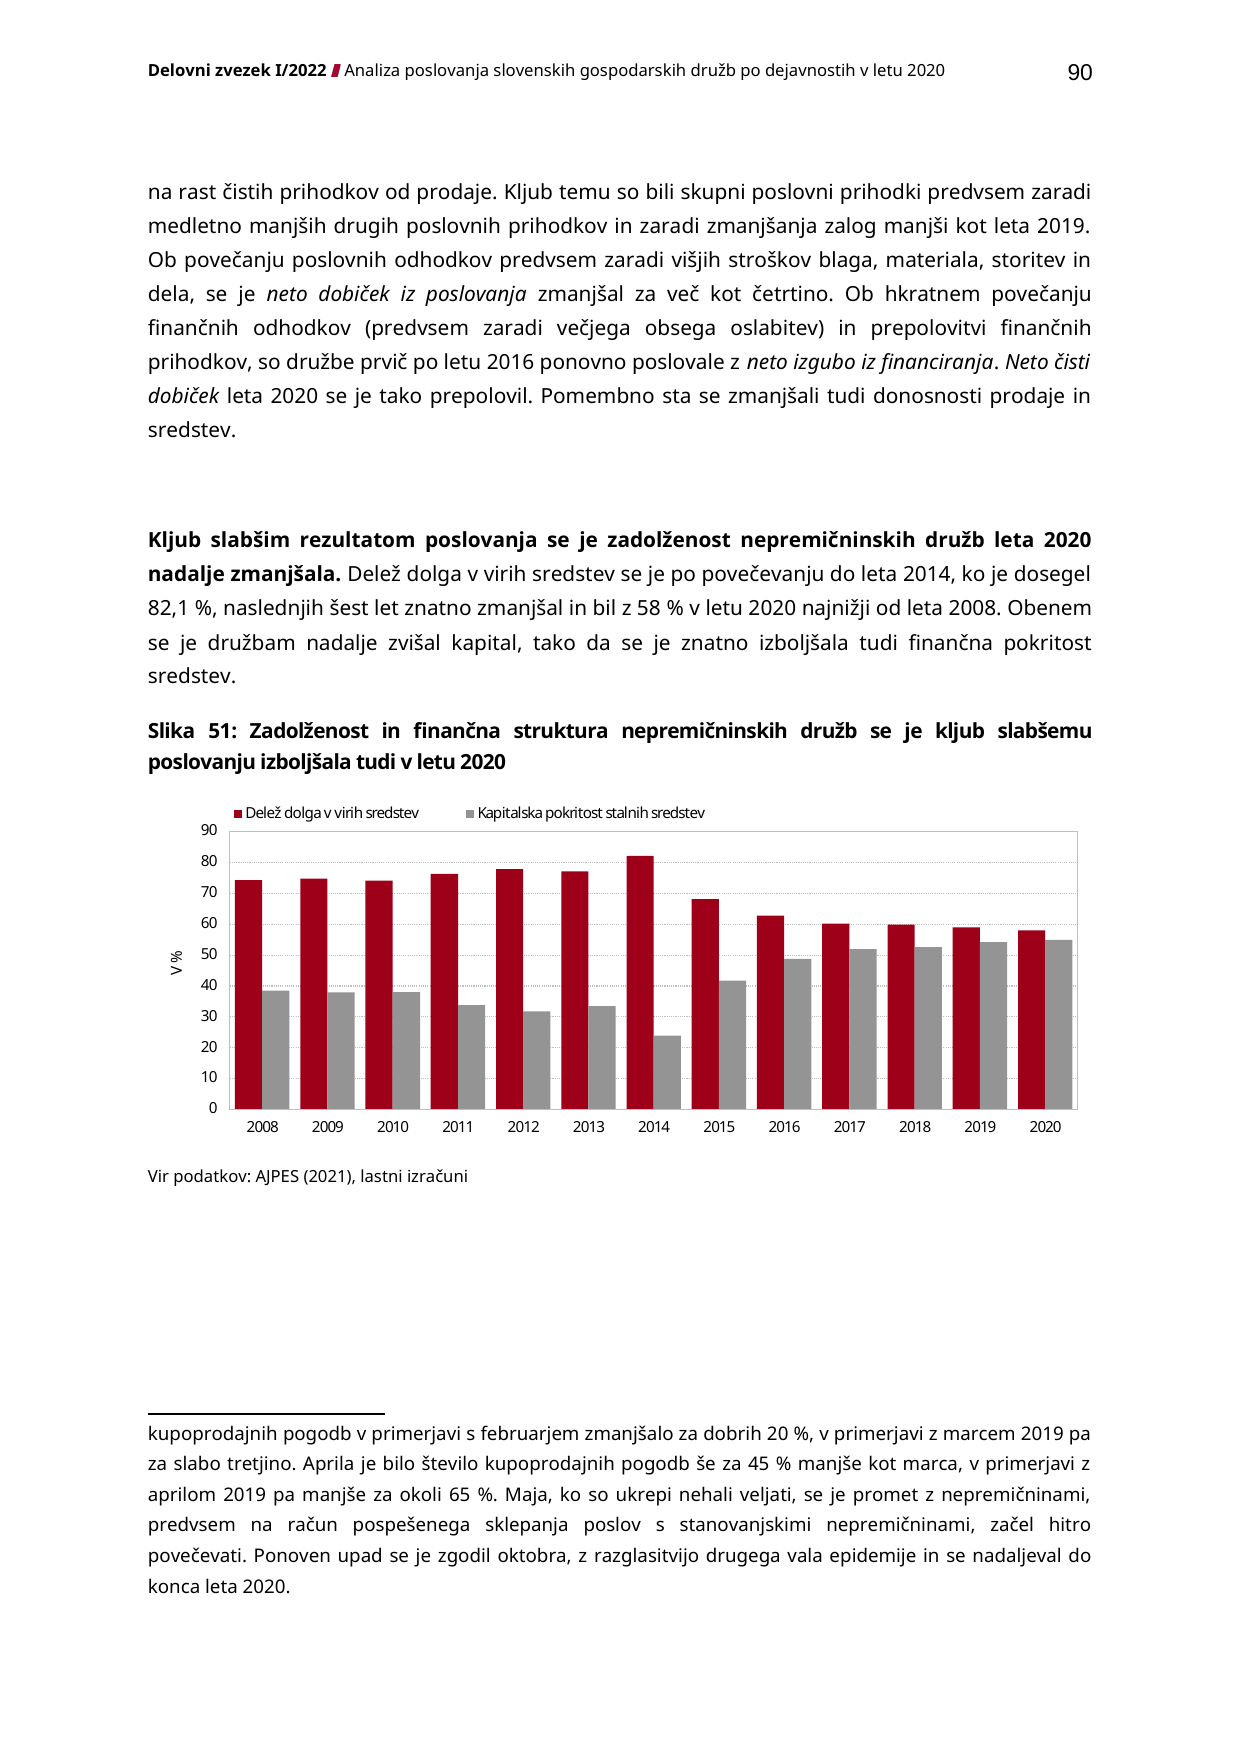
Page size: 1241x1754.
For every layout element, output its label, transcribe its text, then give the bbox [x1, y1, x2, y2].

picture [331, 64, 341, 77]
text Slika 51: Zadolženost in finančna struktura nepremičninskih družb se je kljub slabšemu poslovanju izboljšala tudi v letu 2020 [148, 717, 1092, 775]
text Kljub slabšim rezultatom poslovanja se je zadolženost nepremičninskih družb leta 2020 nadalje zmanjšala. Delež dolga v virih sredstev se je po povečevanju do leta 2014, ko je dosegel 82,1 %, naslednjih šest let znatno zmanjšal in bil z 58 % v letu 2020 najnižji od leta 2008. Obenem se je družbam nadalje zvišal kapital, tako da se je znatno izboljšala tudi finančna pokritost sredstev. [148, 525, 1092, 690]
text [148, 177, 1092, 444]
text Vir podatkov: AJPES (2021), lastni izračuni [148, 1164, 1092, 1187]
